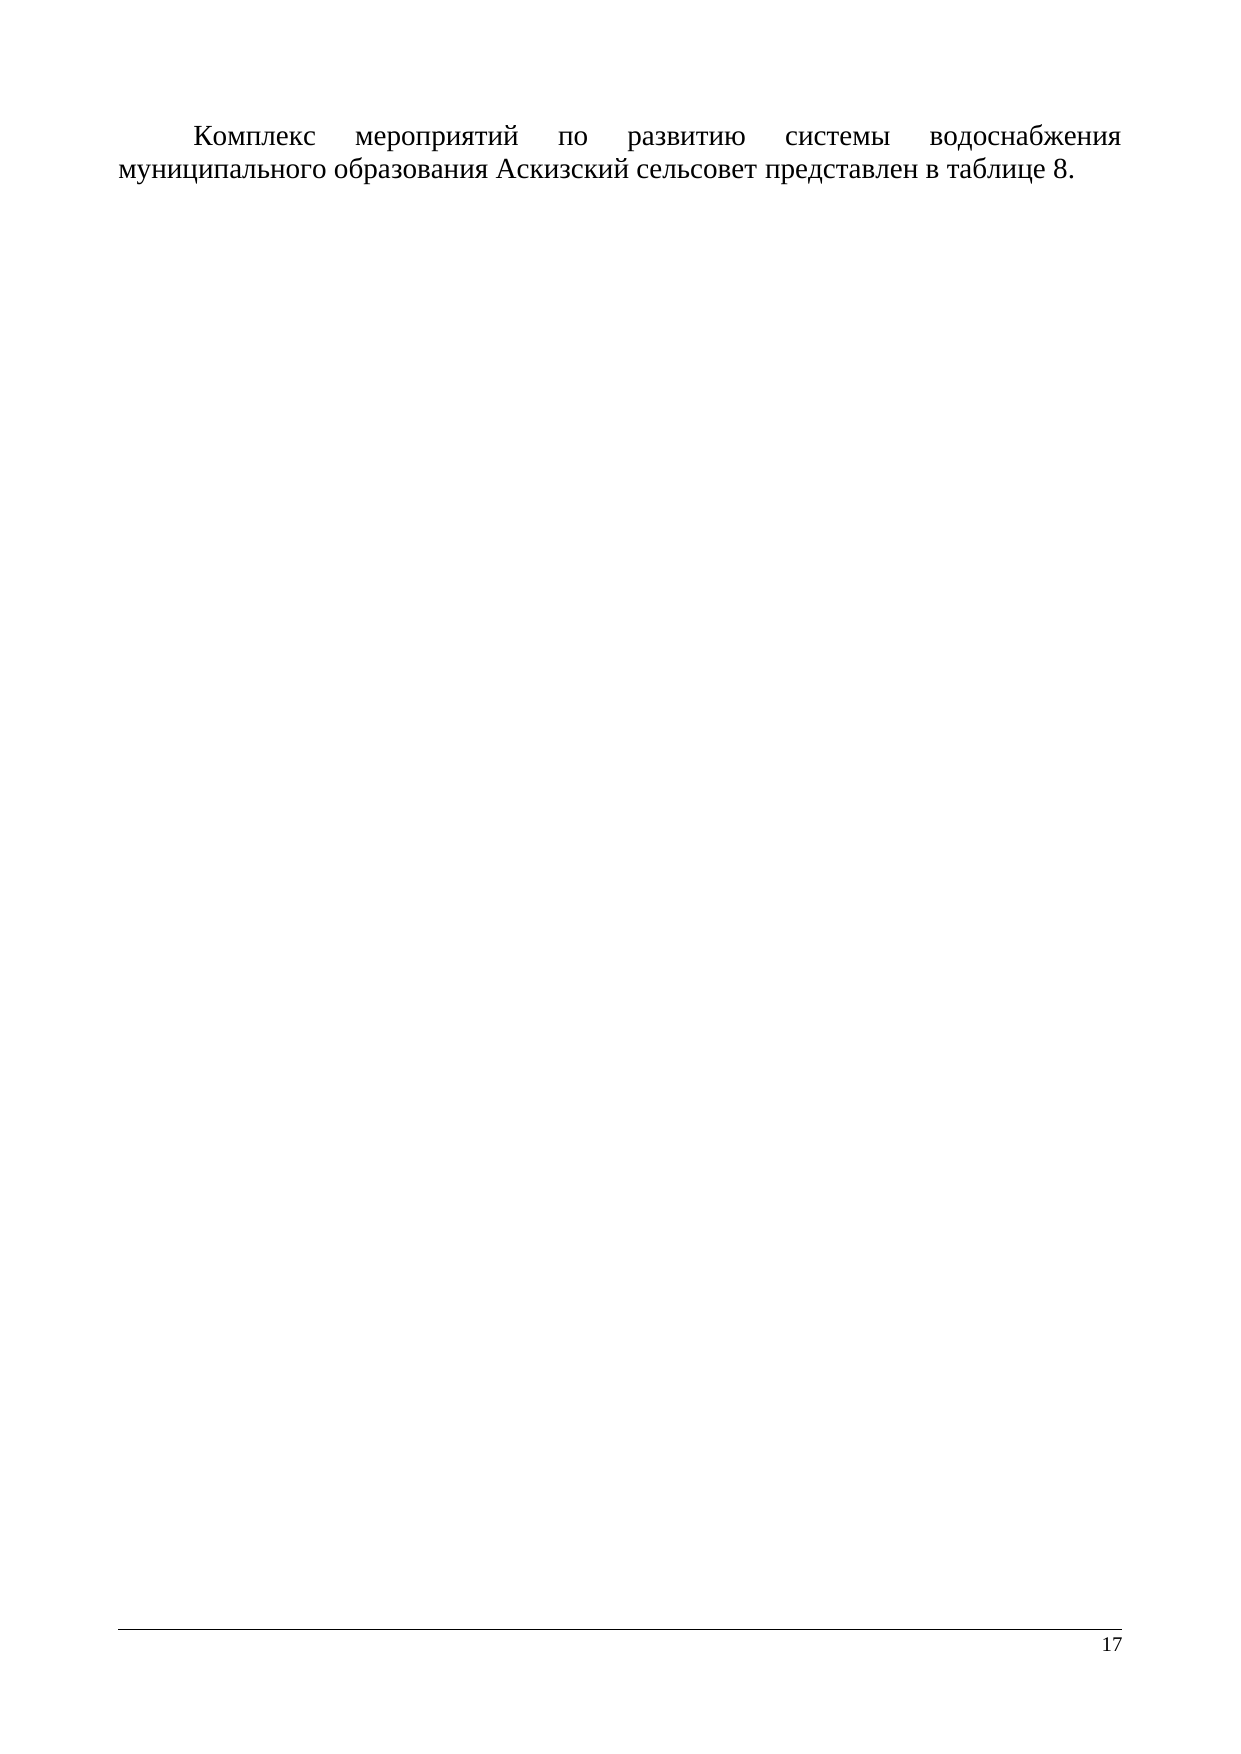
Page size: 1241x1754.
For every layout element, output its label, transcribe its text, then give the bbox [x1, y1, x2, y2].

text Комплекс мероприятий по развитию системы водоснабжения муниципального образования Аскизский сельсовет представлен в таблице 8. [118, 118, 1122, 185]
